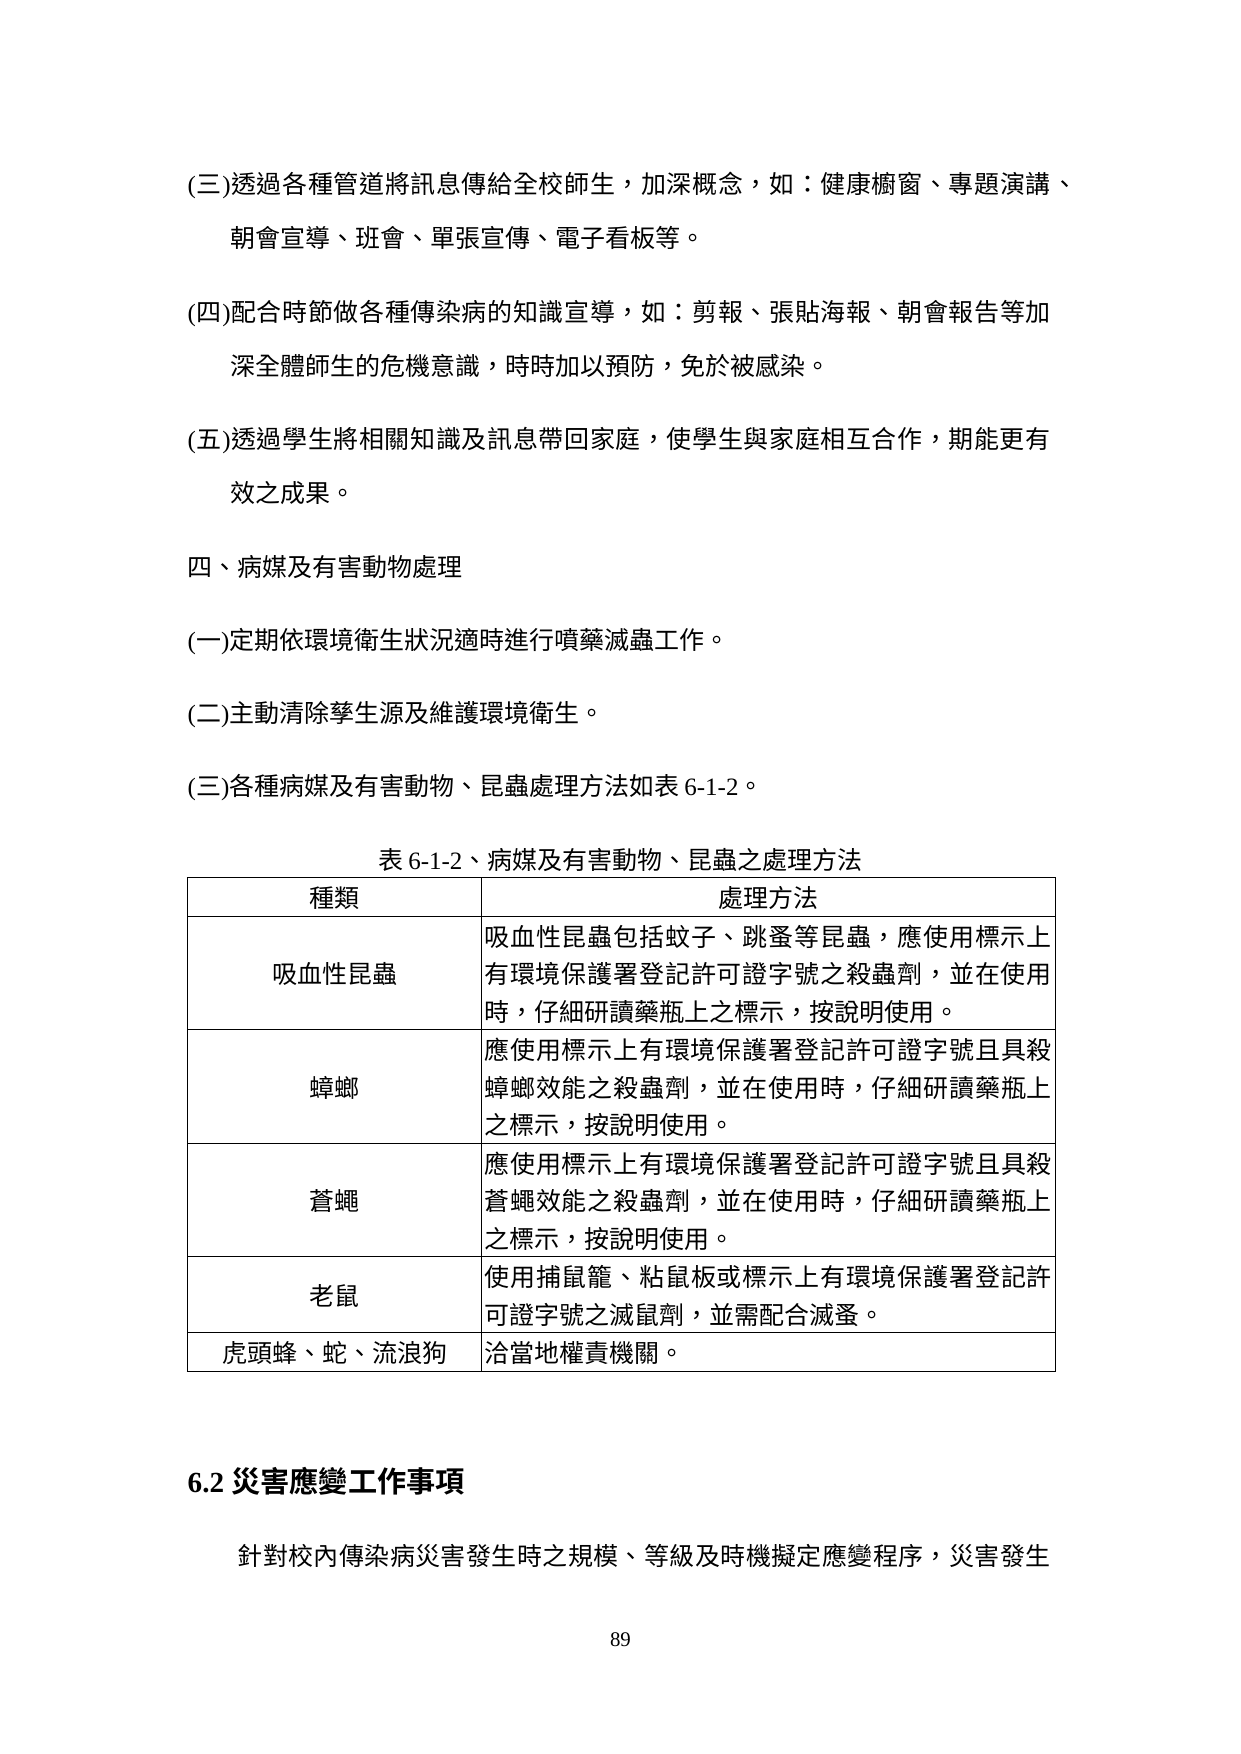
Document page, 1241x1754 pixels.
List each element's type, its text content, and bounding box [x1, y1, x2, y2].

text (一)定期依環境衛生狀況適時進行噴藥滅蟲工作。 [187, 620, 1053, 656]
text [187, 1536, 1053, 1574]
text 四、病媒及有害動物處理 [187, 547, 1053, 583]
text (二)主動清除孳生源及維護環境衛生。 [187, 693, 1053, 729]
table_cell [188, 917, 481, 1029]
text 表、病媒及有害動物、昆蟲之處理方法 [187, 839, 1053, 877]
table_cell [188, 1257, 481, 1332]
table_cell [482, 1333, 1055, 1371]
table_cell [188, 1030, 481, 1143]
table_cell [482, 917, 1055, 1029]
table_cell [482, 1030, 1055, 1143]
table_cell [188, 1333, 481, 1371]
text (五)透過學生將相關知識及訊息帶回家庭，使學生與家庭相互合作，期能更有效之成果。 [187, 419, 1053, 510]
subtitle 6.2 災害應變工作事項 [187, 1442, 1053, 1517]
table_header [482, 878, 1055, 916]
text (三)透過各種管道將訊息傳給全校師生，加深概念，如：健康櫥窗、專題演講、朝會宣導、班會、單張宣傳、電子看板等。 [187, 164, 1053, 255]
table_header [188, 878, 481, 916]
text (四)配合時節做各種傳染病的知識宣導，如：剪報、張貼海報、朝會報告等加深全體師生的危機意識，時時加以預防，免於被感染。 [187, 292, 1053, 383]
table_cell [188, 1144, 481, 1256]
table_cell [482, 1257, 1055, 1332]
text (三)各種病媒及有害動物、昆蟲處理方法如表。 [187, 766, 1053, 803]
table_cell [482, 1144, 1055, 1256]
